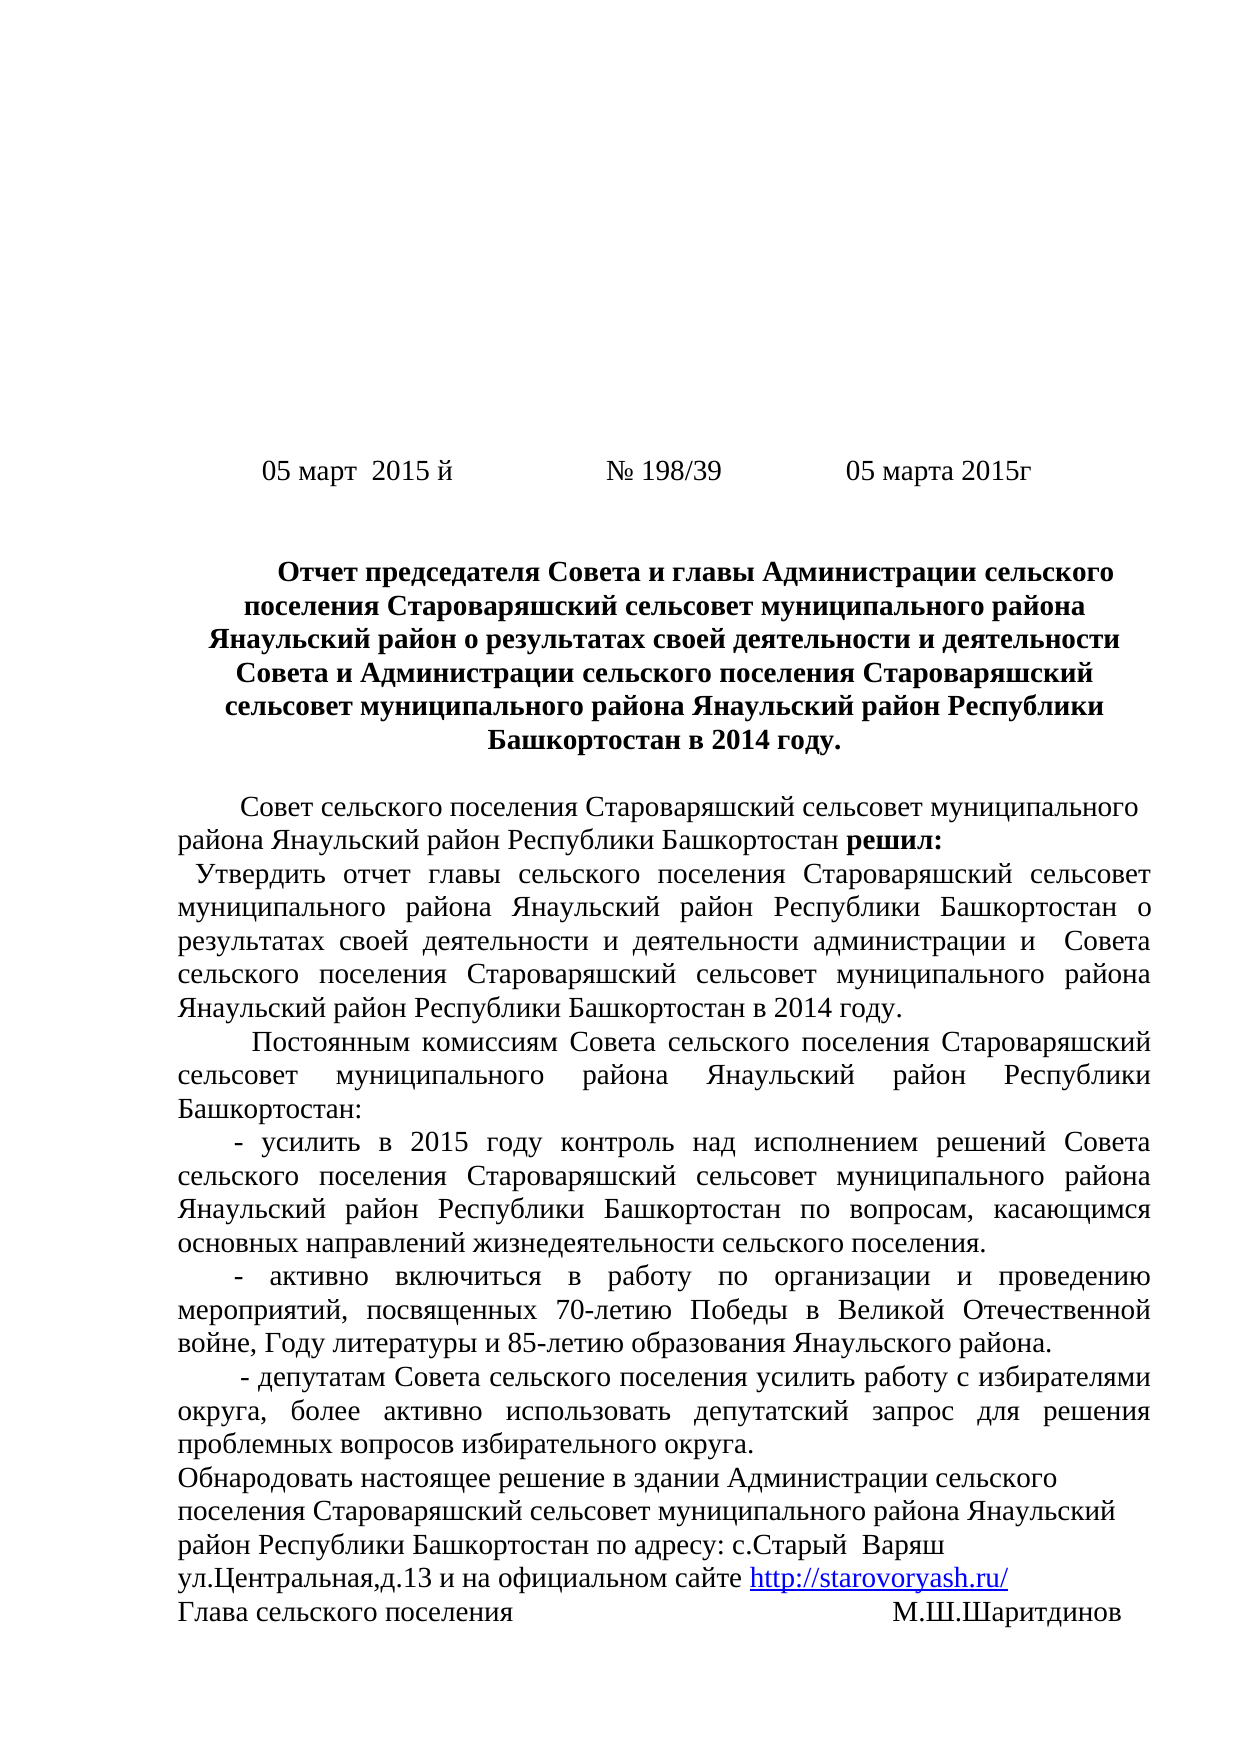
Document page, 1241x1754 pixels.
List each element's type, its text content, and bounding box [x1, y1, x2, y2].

text - усилить в 2015 году контроль над исполнением решений Совета сельского поселения Староваряшский сельсовет муниципального района Янаульский район Республики Башкортостан по вопросам, касающимся основных направлений жизнедеятельности сельского поселения. [177, 1124, 1152, 1258]
text Постоянным комиссиям Совета сельского поселения Староваряшский сельсовет муниципального района Янаульский район Республики Башкортостан: [177, 1024, 1152, 1124]
text Отчет председателя Совета и главы Администрации сельского поселения Староваряшский сельсовет муниципального района Янаульский район о результатах своей деятельности и деятельности Совета и Администрации сельского поселения Староваряшский сельсовет муниципального района Янаульский район Республики Башкортостан в 2014 году. [177, 554, 1152, 755]
text - активно включиться в работу по организации и проведению мероприятий, посвященных 70-летию Победы в Великой Отечественной войне, Году литературы и 85-летию образования Янаульского района. [177, 1258, 1152, 1359]
text - депутатам Совета сельского поселения усилить работу с избирателями округа, более активно использовать депутатский запрос для решения проблемных вопросов избирательного округа. [177, 1359, 1152, 1460]
text Глава сельского поселения М.Ш.Шаритдинов [177, 1594, 1152, 1627]
text Утвердить отчет главы сельского поселения Староваряшский сельсовет муниципального района Янаульский район Республики Башкортостан о результатах своей деятельности и деятельности администрации и Совета сельского поселения Староваряшский сельсовет муниципального района Янаульский район Республики Башкортостан в 2014 году. [177, 856, 1152, 1024]
text Обнародовать настоящее решение в здании Администрации сельского поселения Староваряшский сельсовет муниципального района Янаульский район Республики Башкортостан по адресу: с.Старый Варяш ул.Центральная,д.13 и на официальном сайте http://starovoryash.ru/ [177, 1460, 1152, 1594]
text Совет сельского поселения Староваряшский сельсовет муниципального района Янаульский район Республики Башкортостан решил: [177, 789, 1152, 856]
text 05 март 2015 й № 198/39 05 марта 2015г [177, 453, 1152, 487]
